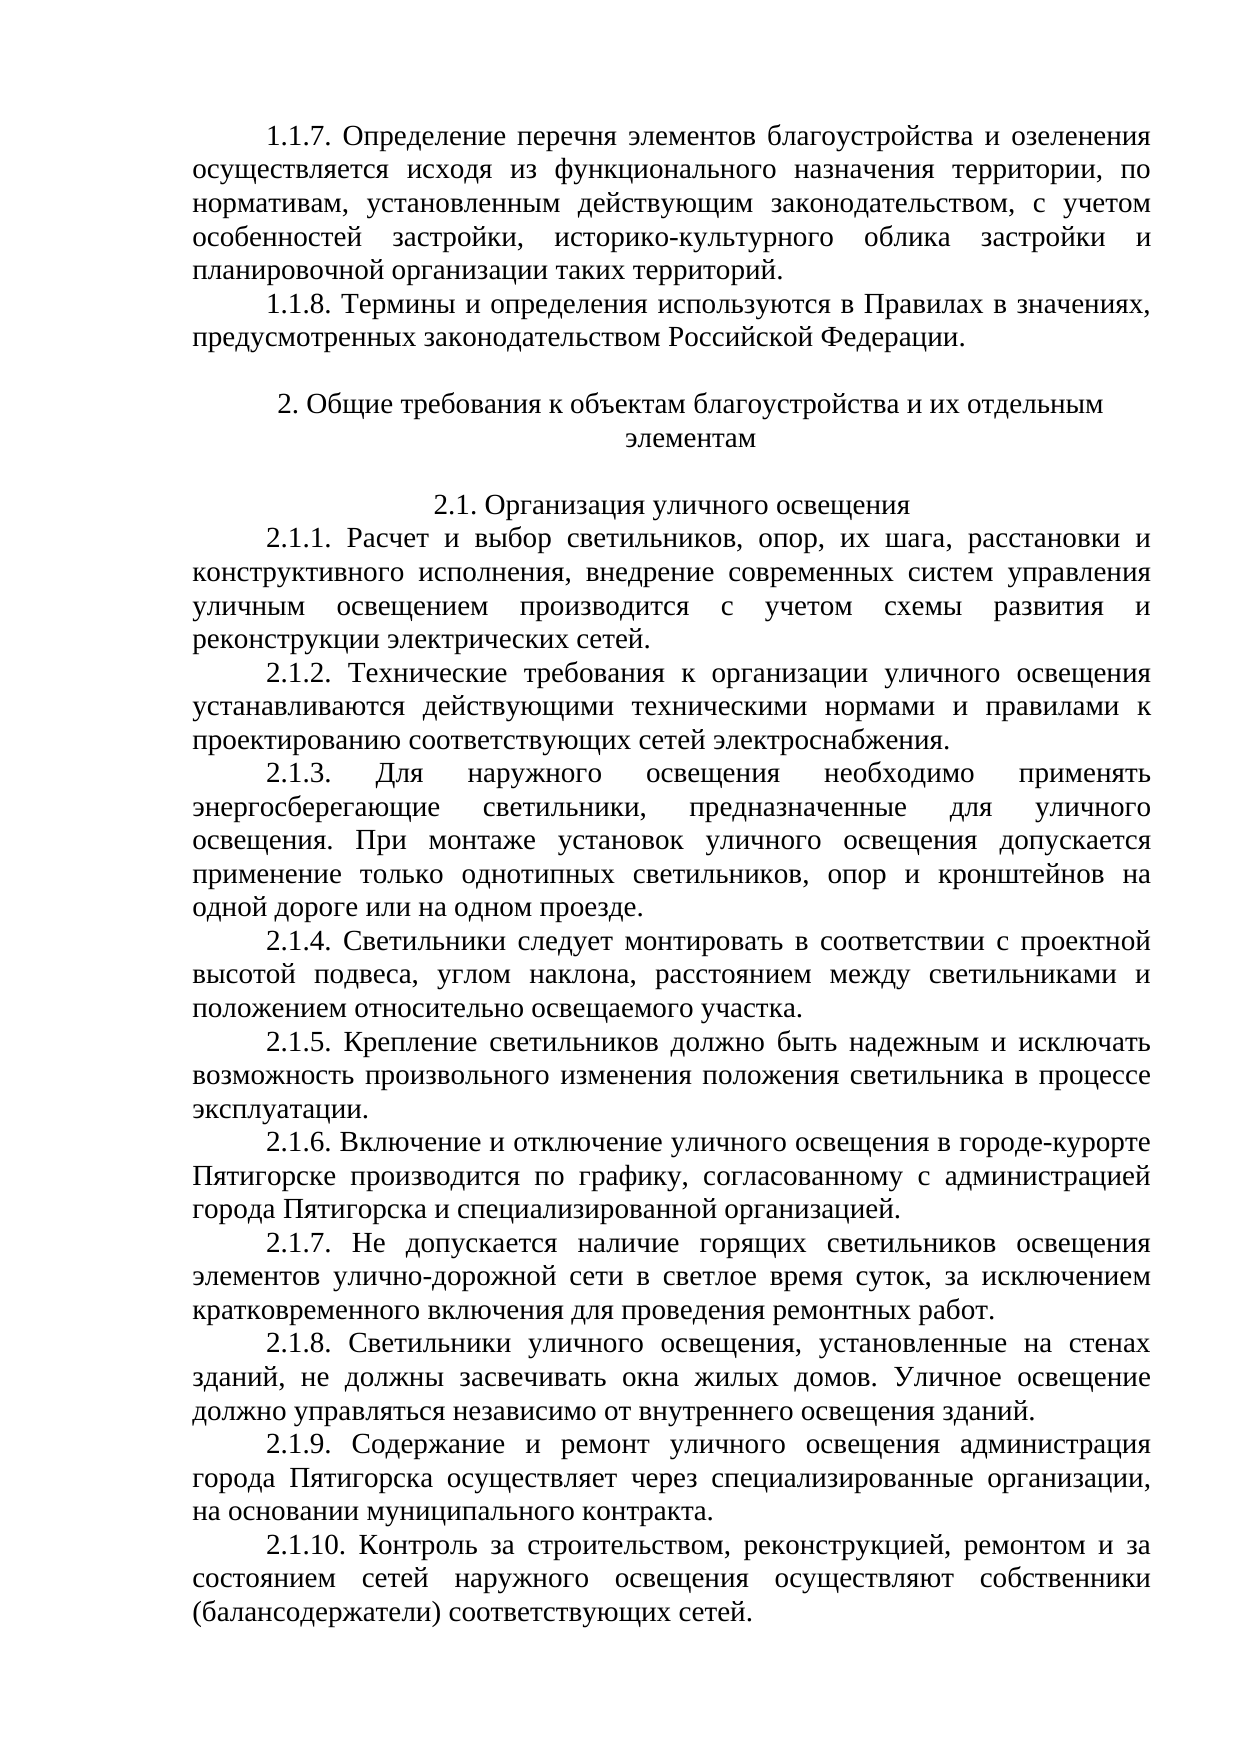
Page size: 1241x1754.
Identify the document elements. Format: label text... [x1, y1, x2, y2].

text 1.1.7. Определение перечня элементов благоустройства и озеленения осуществляется исходя из функционального назначения территории, по нормативам, установленным действующим законодательством, с учетом особенностей застройки, историко-культурного облика застройки и планировочной организации таких территорий. [192, 118, 1152, 286]
text 2. Общие требования к объектам благоустройства и их отдельным элементам [229, 386, 1152, 453]
text 2.1. Организация уличного освещения [192, 487, 1152, 521]
text 2.1.3. Для наружного освещения необходимо применять энергосберегающие светильники, предназначенные для уличного освещения. При монтаже установок уличного освещения допускается применение только однотипных светильников, опор и кронштейнов на одной дороге или на одном проезде. [192, 755, 1152, 923]
text 2.1.4. Светильники следует монтировать в соответствии с проектной высотой подвеса, углом наклона, расстоянием между светильниками и положением относительно освещаемого участка. [192, 923, 1152, 1024]
text 1.1.8. Термины и определения используются в Правилах в значениях, предусмотренных законодательством Российской Федерации. [192, 286, 1152, 353]
text 2.1.7. Не допускается наличие горящих светильников освещения элементов улично-дорожной сети в светлое время суток, за исключением кратковременного включения для проведения ремонтных работ. [192, 1225, 1152, 1326]
text 2.1.10. Контроль за строительством, реконструкцией, ремонтом и за состоянием сетей наружного освещения осуществляют собственники (балансодержатели) соответствующих сетей. [192, 1527, 1152, 1627]
text 2.1.5. Крепление светильников должно быть надежным и исключать возможность произвольного изменения положения светильника в процессе эксплуатации. [192, 1024, 1152, 1124]
text 2.1.1. Расчет и выбор светильников, опор, их шага, расстановки и конструктивного исполнения, внедрение современных систем управления уличным освещением производится с учетом схемы развития и реконструкции электрических сетей. [192, 521, 1152, 655]
text 2.1.6. Включение и отключение уличного освещения в городе-курорте Пятигорске производится по графику, согласованному с администрацией города Пятигорска и специализированной организацией. [192, 1124, 1152, 1225]
text 2.1.2. Технические требования к организации уличного освещения устанавливаются действующими техническими нормами и правилами к проектированию соответствующих сетей электроснабжения. [192, 655, 1152, 755]
text 2.1.9. Содержание и ремонт уличного освещения администрация города Пятигорска осуществляет через специализированные организации, на основании муниципального контракта. [192, 1426, 1152, 1527]
text 2.1.8. Светильники уличного освещения, установленные на стенах зданий, не должны засвечивать окна жилых домов. Уличное освещение должно управляться независимо от внутреннего освещения зданий. [192, 1326, 1152, 1426]
